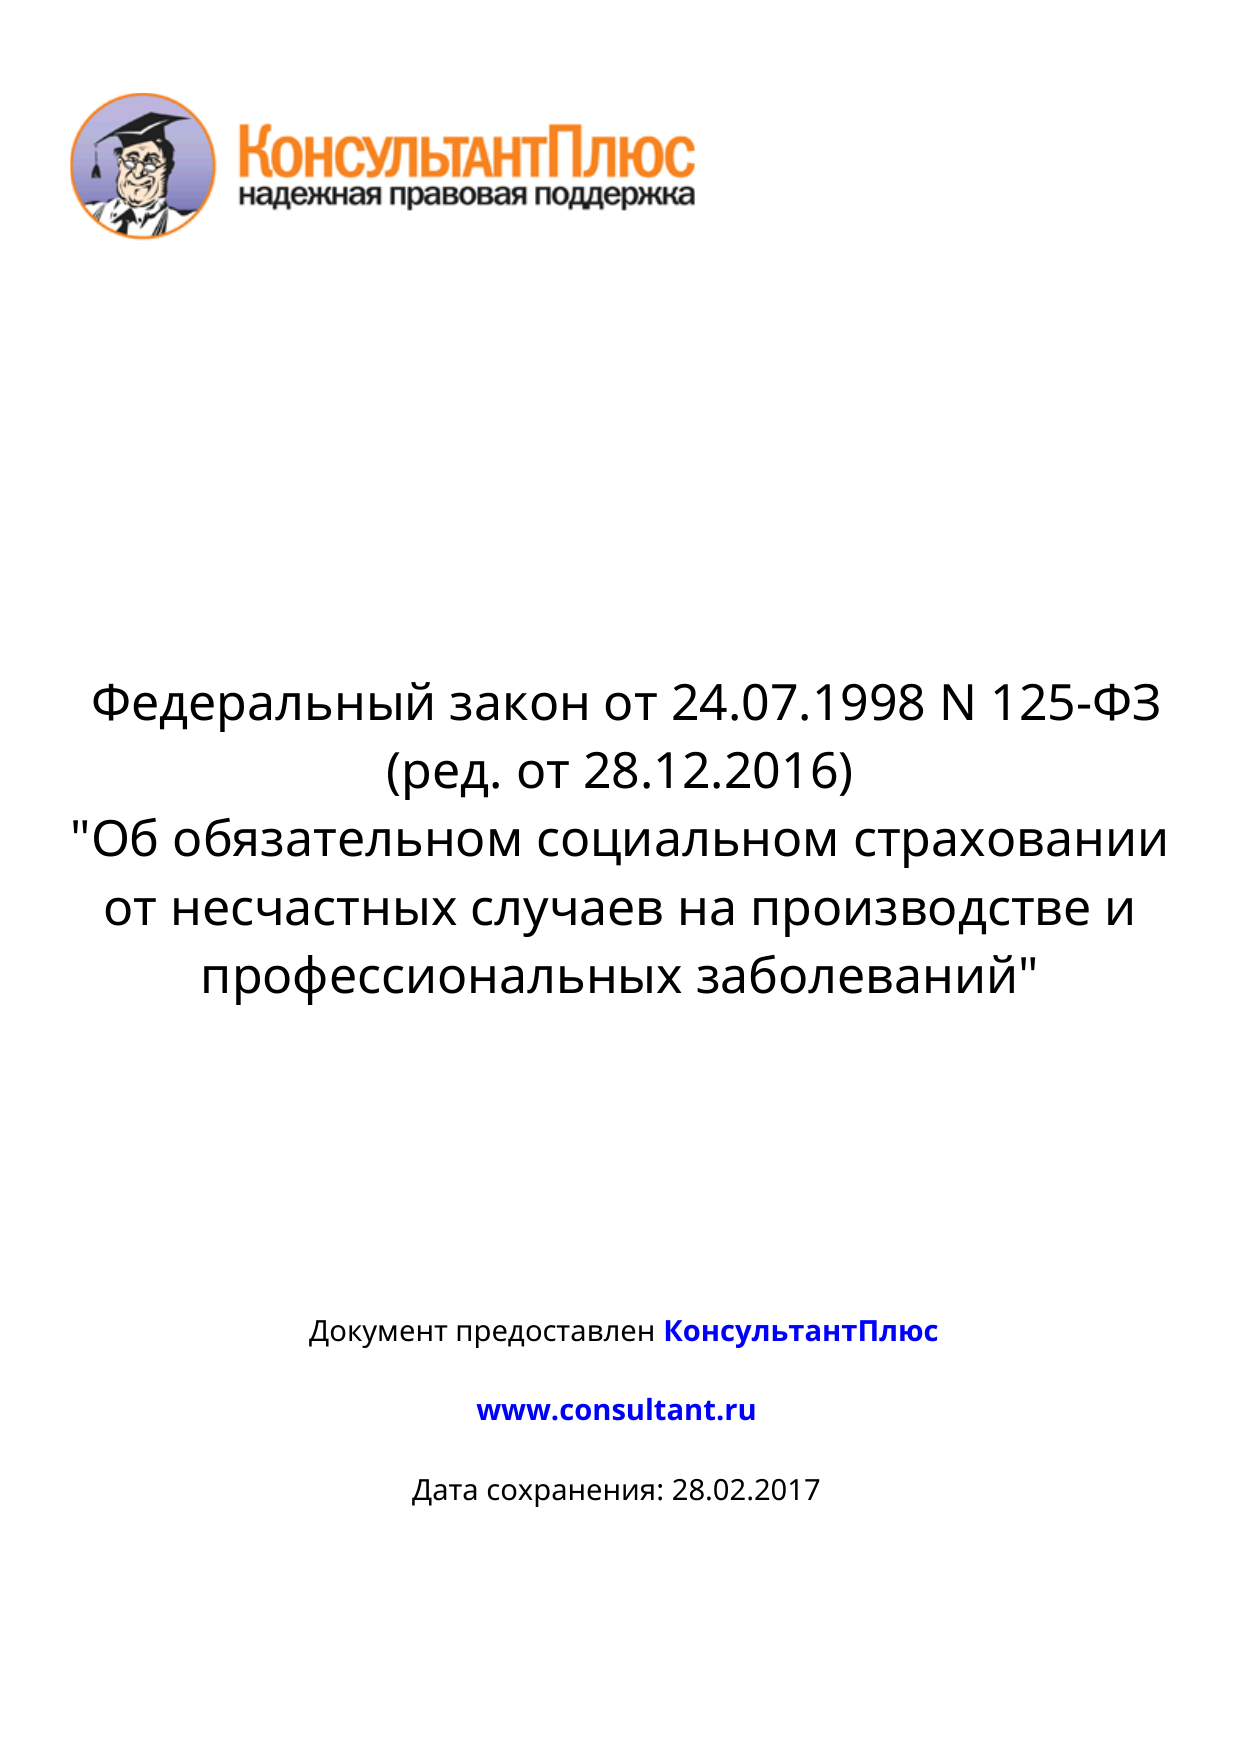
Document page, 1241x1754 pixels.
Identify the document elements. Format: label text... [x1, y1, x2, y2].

table_cell Документ предоставлен КонсультантПлюс www.consultant.ru Дата сохранения: 28.02.2017 [62, 1272, 1178, 1587]
table_cell Федеральный закон от 24.07.1998 N 125-ФЗ (ред. от 28.12.2016) "Об обязательном социальном страховании от несчастных случаев на производстве и профессиональных заболеваний" [62, 403, 1178, 1272]
table_header [62, 88, 1178, 403]
picture [70, 93, 695, 242]
